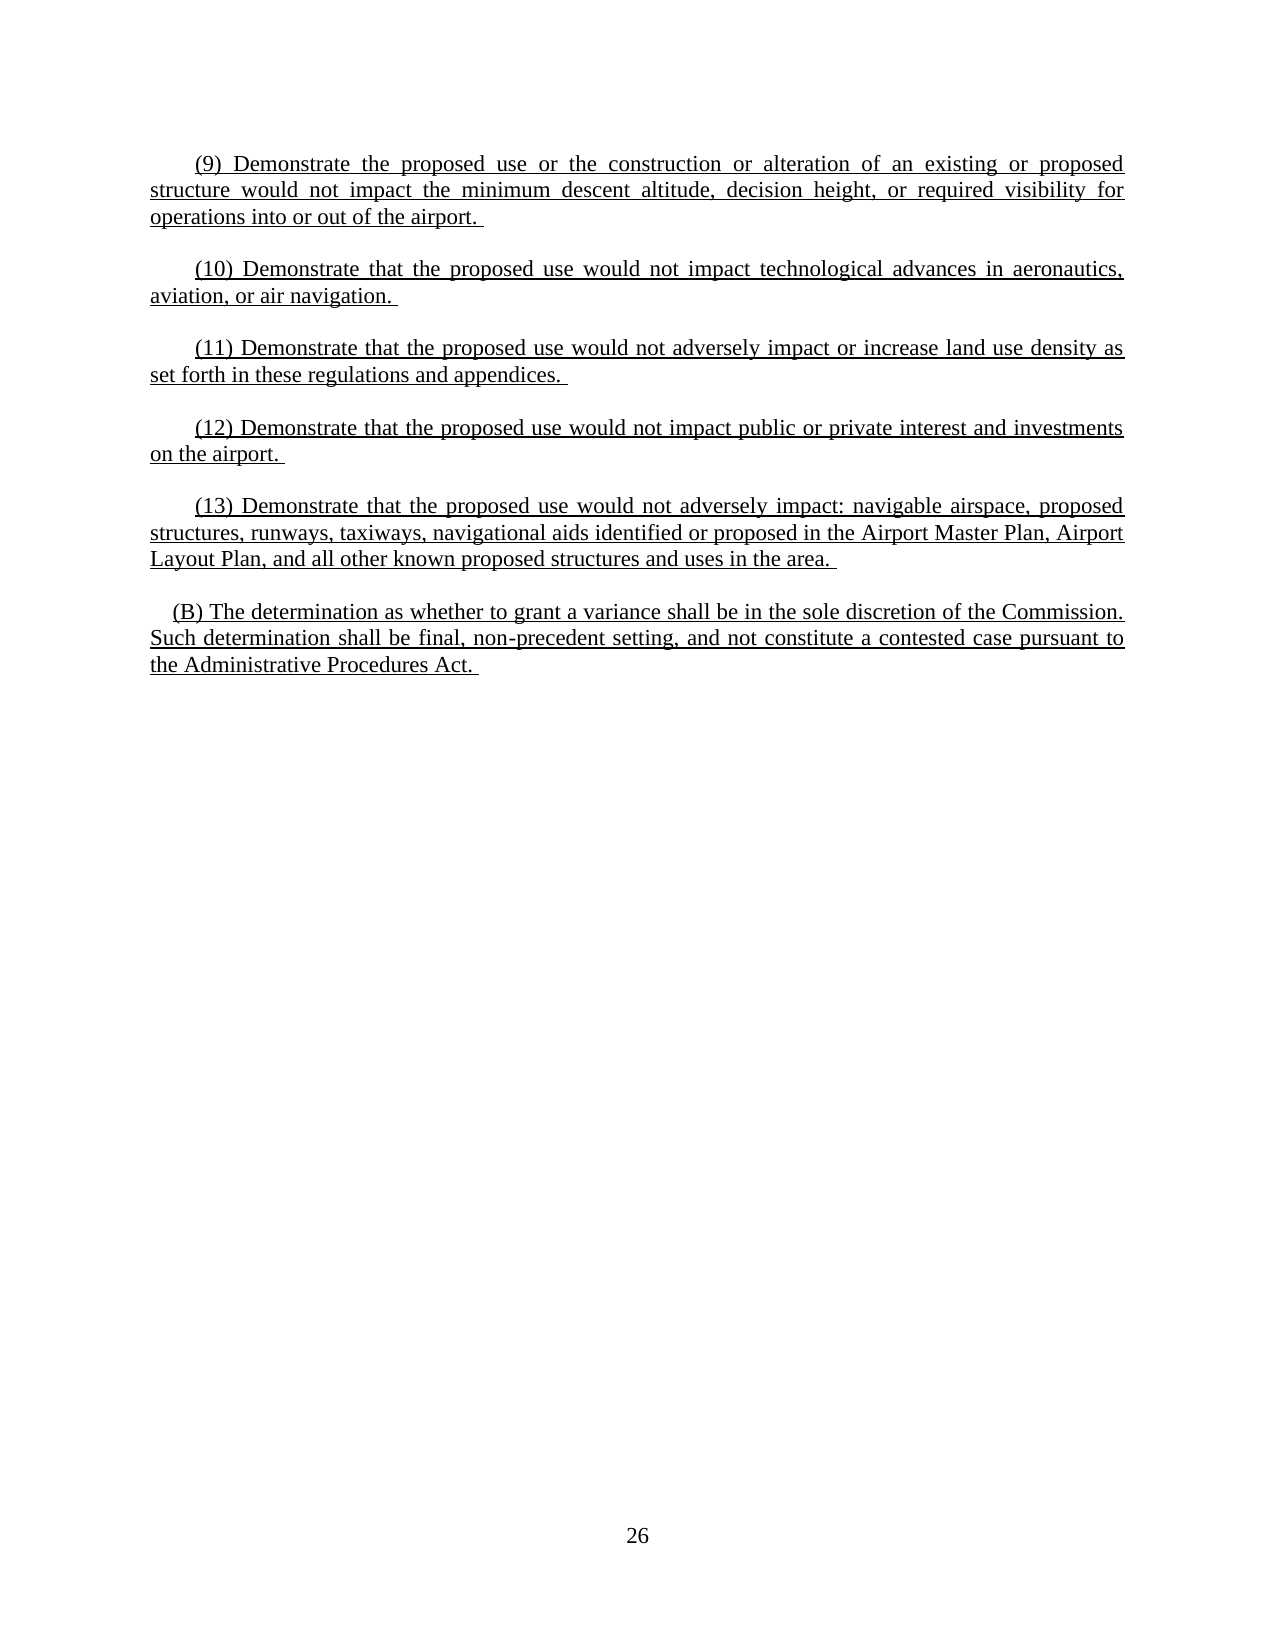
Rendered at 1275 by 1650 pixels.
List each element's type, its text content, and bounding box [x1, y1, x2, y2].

text (11) Demonstrate that the proposed use would not adversely impact or increase land use density as set forth in these regulations and appendices. [150, 334, 1125, 387]
text (B) The determination as whether to grant a variance shall be in the sole discretion of the Commission. Such determination shall be final, non-precedent setting, and not constitute a contested case pursuant to the Administrative Procedures Act. [150, 598, 1125, 647]
text (9) Demonstrate the proposed use or the construction or alteration of an existing or proposed structure would not impact the minimum descent altitude, decision height, or required visibility for operations into or out of the airport. [150, 200, 1125, 229]
text (13) Demonstrate that the proposed use would not adversely impact: navigable airspace, proposed structures, runways, taxiways, navigational aids identified or proposed in the Airport Master Plan, Airport Layout Plan, and all other known proposed structures and uses in the area. [150, 543, 1125, 572]
text (B) The determination as whether to grant a variance shall be in the sole discretion of the Commission. Such determination shall be final, non-precedent setting, and not constitute a contested case pursuant to the Administrative Procedures Act. [150, 649, 1125, 677]
text (13) Demonstrate that the proposed use would not adversely impact: navigable airspace, proposed structures, runways, taxiways, navigational aids identified or proposed in the Airport Master Plan, Airport Layout Plan, and all other known proposed structures and uses in the area. [150, 493, 1125, 542]
text (12) Demonstrate that the proposed use would not impact public or private interest and investments on the airport. [150, 413, 1125, 466]
text (10) Demonstrate that the proposed use would not impact technological advances in aeronautics, aviation, or air navigation. [150, 255, 1125, 308]
text (9) Demonstrate the proposed use or the construction or alteration of an existing or proposed structure would not impact the minimum descent altitude, decision height, or required visibility for operations into or out of the airport. [150, 150, 1125, 199]
